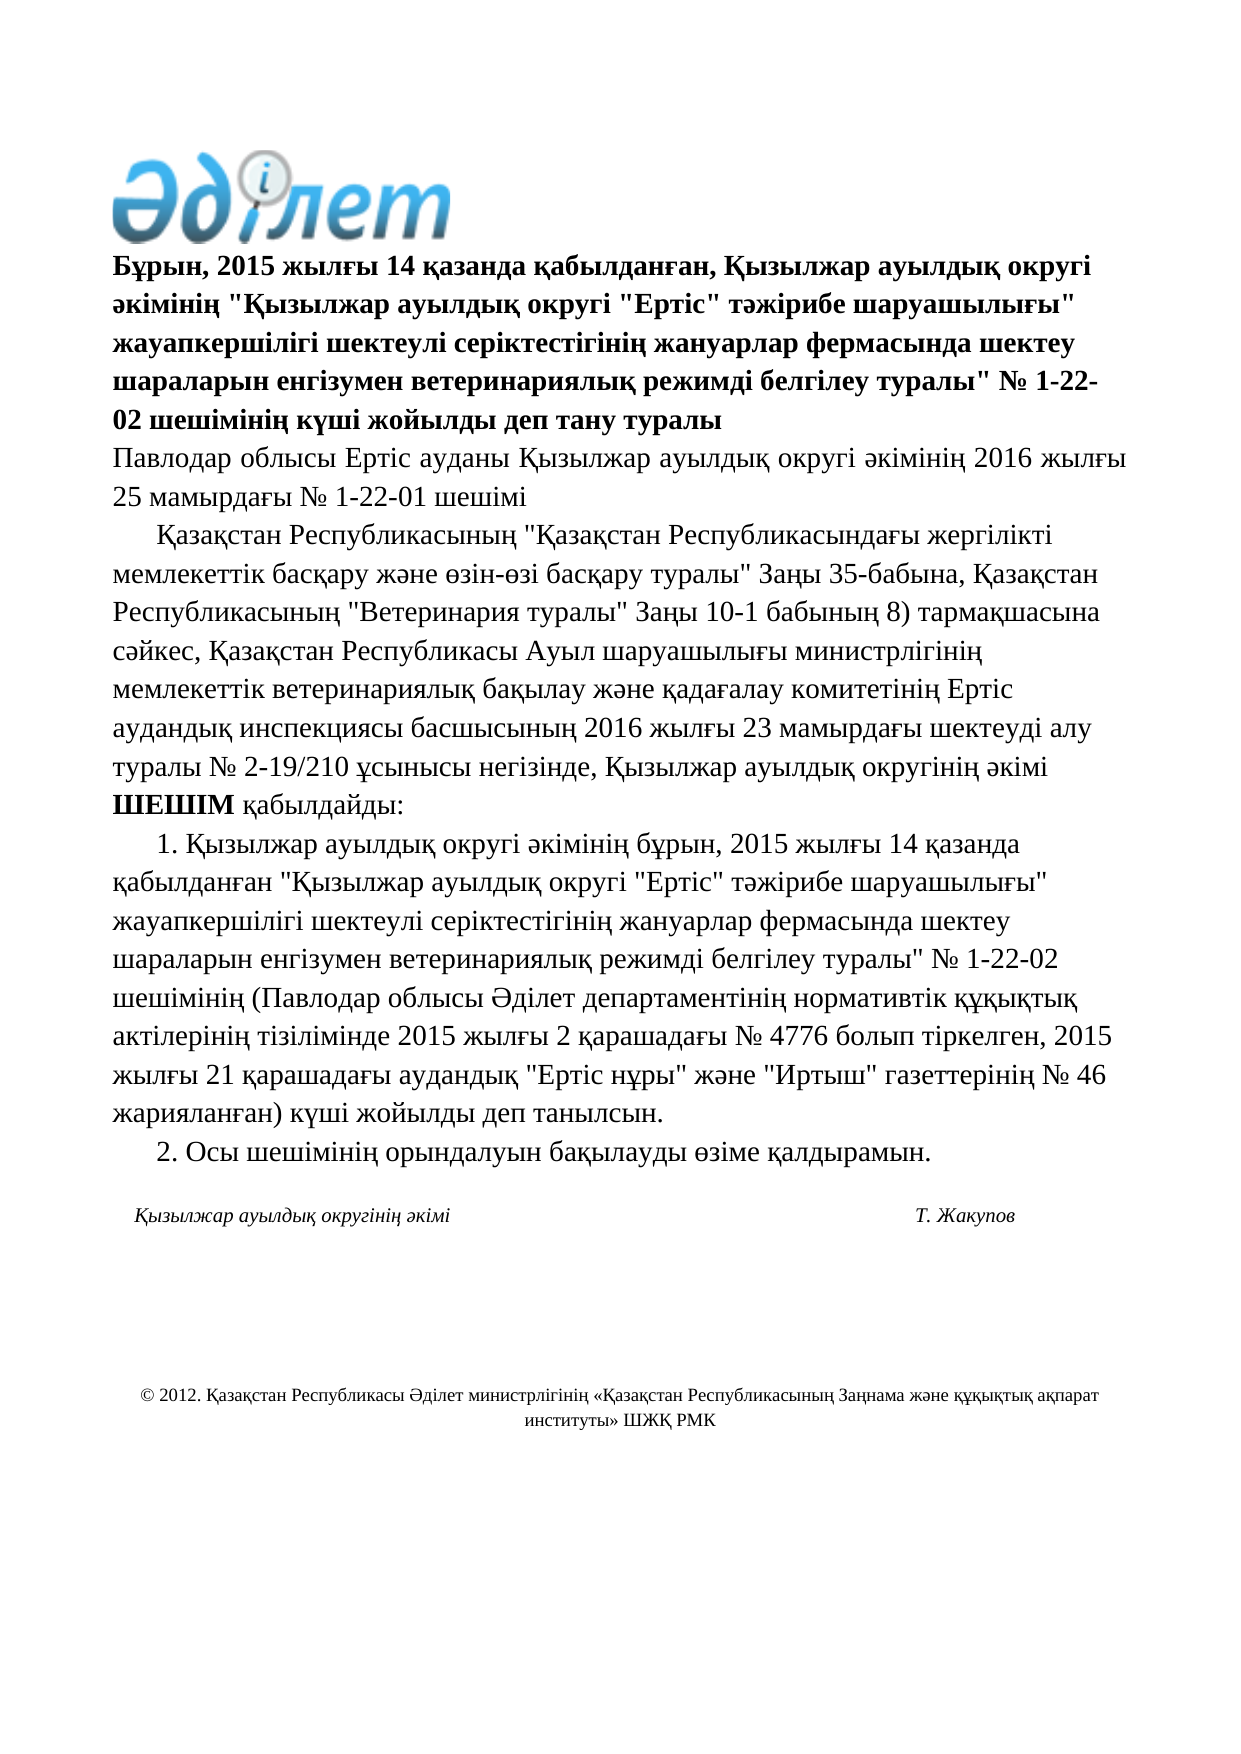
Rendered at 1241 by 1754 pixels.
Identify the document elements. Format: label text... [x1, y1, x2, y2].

text Қазақстан Республикасының "Қазақстан Республикасындағы жергілікті мемлекеттік басқару және өзін-өзі басқару туралы" Заңы 35-бабына, Қазақстан Республикасының "Ветеринария туралы" Заңы 10-1 бабының 8) тармақшасына сәйкес, Қазақстан Республикасы Ауыл шаруашылығы министрлігінің мемлекеттік ветеринариялық бақылау және қадағалау комитетінің Ертіс аудандық инспекциясы басшысының 2016 жылғы 23 мамырдағы шектеуді алу туралы № 2-19/210 ұсынысы негізінде, Қызылжар ауылдық округінің әкімі ШЕШІМ қабылдайды: 1. Қызылжар ауылдық округі әкімінің бұрын, 2015 жылғы 14 қазанда қабылданған "Қызылжар ауылдық округі "Ертіс" тәжірибе шаруашылығы" жауапкершілігі шектеулі серіктестігінің жануарлар фермасында шектеу шараларын енгізумен ветеринариялық режимді белгілеу туралы" № 1-22-02 шешімінің (Павлодар облысы Әділет департаментінің нормативтік құқықтық актілерінің тізілімінде 2015 жылғы 2 қарашадағы № 4776 болып тіркелген, 2015 жылғы 21 қарашадағы аудандық "Ертіс нұры" және "Иртыш" газеттерінің № 46 жарияланған) күші жойылды деп танылсын. 2. Осы шешімінің орындалуын бақылауды өзіме қалдырамын. [112, 517, 1128, 1198]
text Бұрын, 2015 жылғы 14 қазанда қабылданған, Қызылжар ауылдық округі әкімінің "Қызылжар ауылдық округі "Ертіс" тәжірибе шаруашылығы" жауапкершілігі шектеулі серіктестігінің жануарлар фермасында шектеу шараларын енгізумен ветеринариялық режимді белгілеу туралы" № 1-22-02 шешімінің күші жойылды деп тану туралы [112, 248, 1128, 435]
table_header Т. Жакупов [913, 1202, 1240, 1233]
table_header Қызылжар ауылдық округінің әкімі [101, 1202, 913, 1233]
text © 2012. Қазақстан Республикасы Әділет министрлігінің «Қазақстан Республикасының Заңнама және құқықтық ақпарат институты» ШЖҚ РМК [112, 1384, 1128, 1430]
picture [112, 150, 451, 244]
text Павлодар облысы Ертіс ауданы Қызылжар ауылдық округі әкімінің 2016 жылғы 25 мамырдағы № 1-22-01 шешімі [112, 440, 1128, 512]
